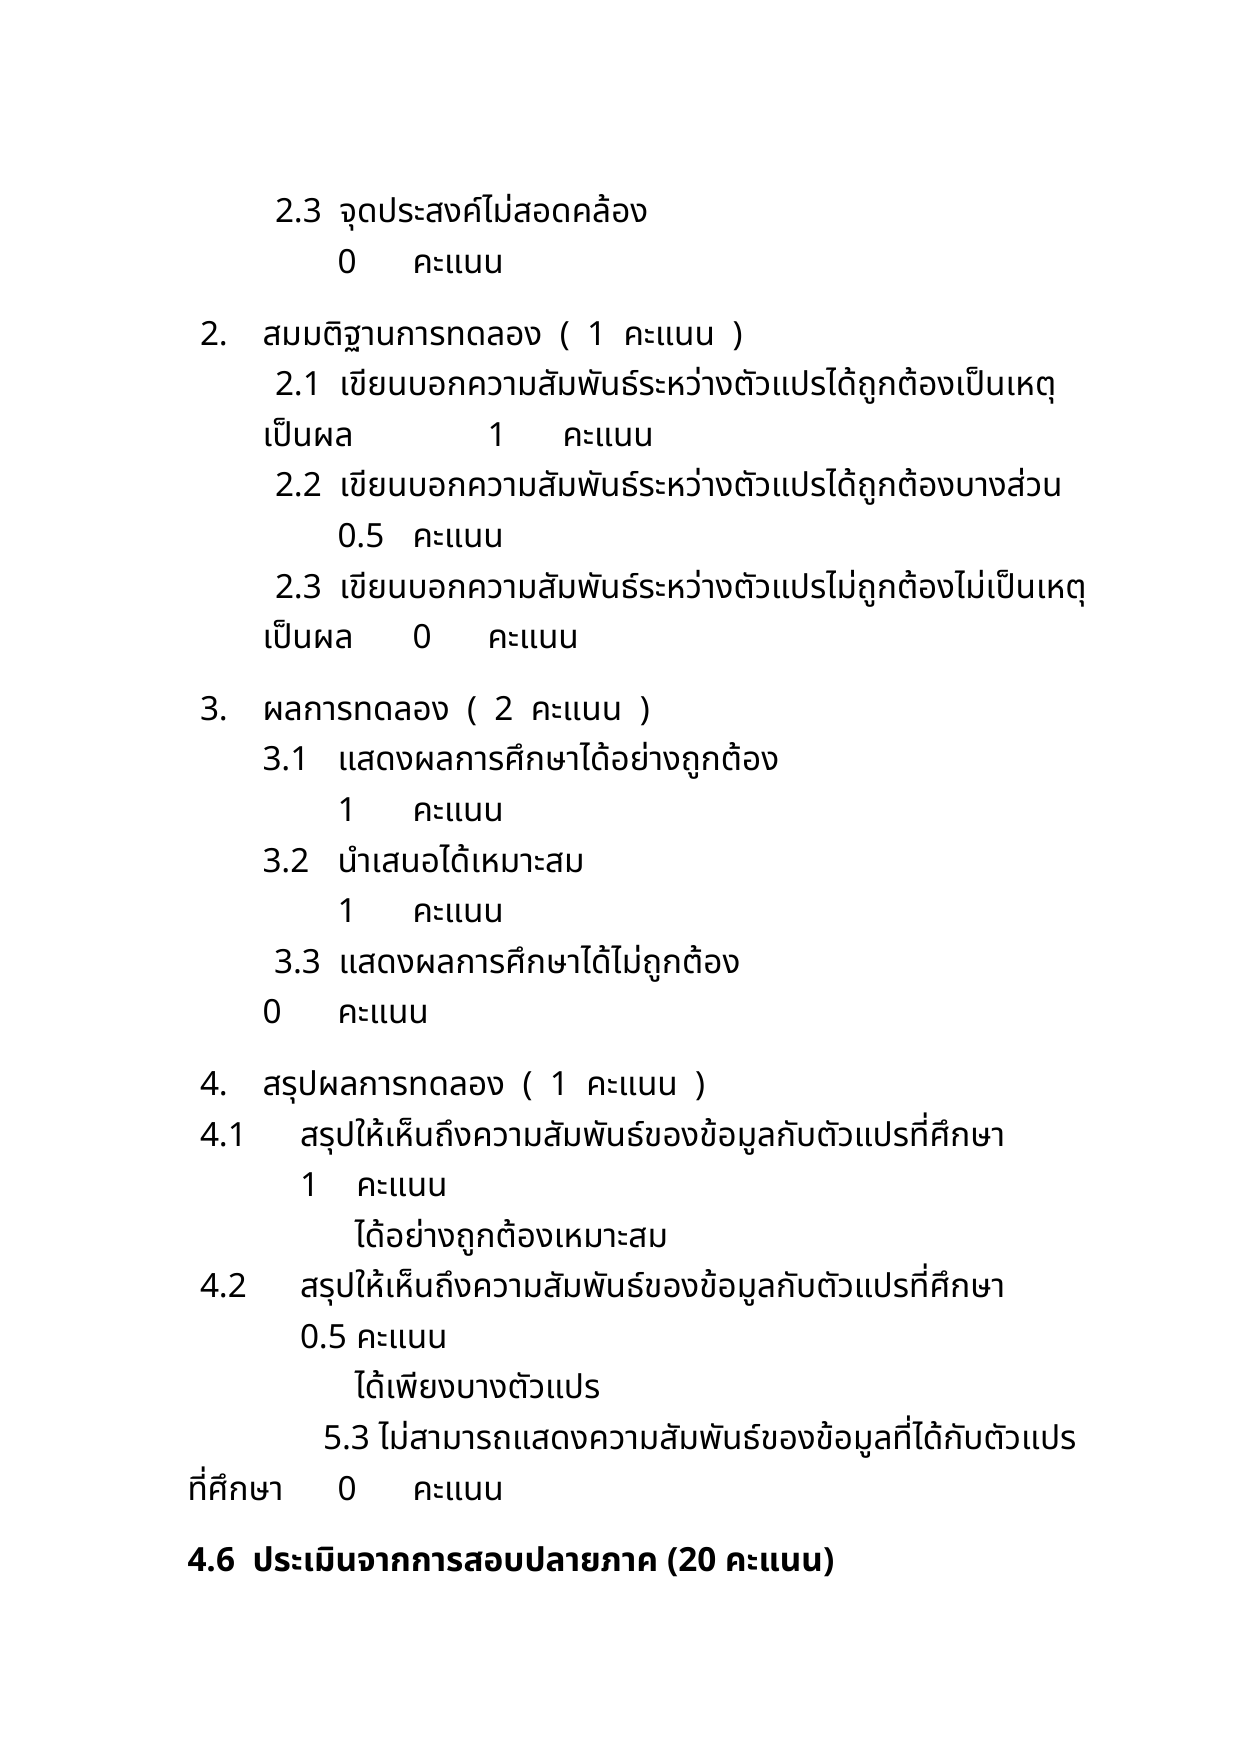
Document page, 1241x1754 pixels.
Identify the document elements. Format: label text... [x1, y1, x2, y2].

text 3.3 แสดงผลการศึกษาได้ไม่ถูกต้อง 0 คะแนน [187, 938, 1090, 1039]
list แสดงผลการศึกษาได้อย่างถูกต้อง 1 คะแนน [262, 735, 1090, 836]
text 2.2 เขียนบอกความสัมพันธ์ระหว่างตัวแปรได้ถูกต้องบางส่วน 0.5 คะแนน [262, 461, 1090, 562]
text 2.1 เขียนบอกความสัมพันธ์ระหว่างตัวแปรได้ถูกต้องเป็นเหตุเป็นผล 1 คะแนน [262, 360, 1090, 461]
list สรุปให้เห็นถึงความสัมพันธ์ของข้อมูลกับตัวแปรที่ศึกษา 0.5 คะแนน [187, 1262, 1090, 1363]
text ได้อย่างถูกต้องเหมาะสม [300, 1212, 1090, 1262]
list สมมติฐานการทดลอง ( 1 คะแนน ) [187, 309, 1090, 360]
text 4.6 ประเมินจากการสอบปลายภาค (20 คะแนน) [187, 1536, 1090, 1586]
list นำเสนอได้เหมาะสม 1 คะแนน [262, 836, 1090, 938]
text 2.3 เขียนบอกความสัมพันธ์ระหว่างตัวแปรไม่ถูกต้องไม่เป็นเหตุเป็นผล 0 คะแนน [262, 562, 1090, 664]
text 2.3 จุดประสงค์ไม่สอดคล้อง 0 คะแนน [262, 187, 1090, 288]
text ได้เพียงบางตัวแปร [225, 1363, 1090, 1414]
list ผลการทดลอง ( 2 คะแนน ) [187, 684, 1090, 735]
text 5.3 ไม่สามารถแสดงความสัมพันธ์ของข้อมูลที่ได้กับตัวแปรที่ศึกษา 0 คะแนน [187, 1414, 1090, 1515]
list สรุปผลการทดลอง ( 1 คะแนน ) [187, 1060, 1090, 1110]
list สรุปให้เห็นถึงความสัมพันธ์ของข้อมูลกับตัวแปรที่ศึกษา 1 คะแนน [187, 1110, 1090, 1212]
